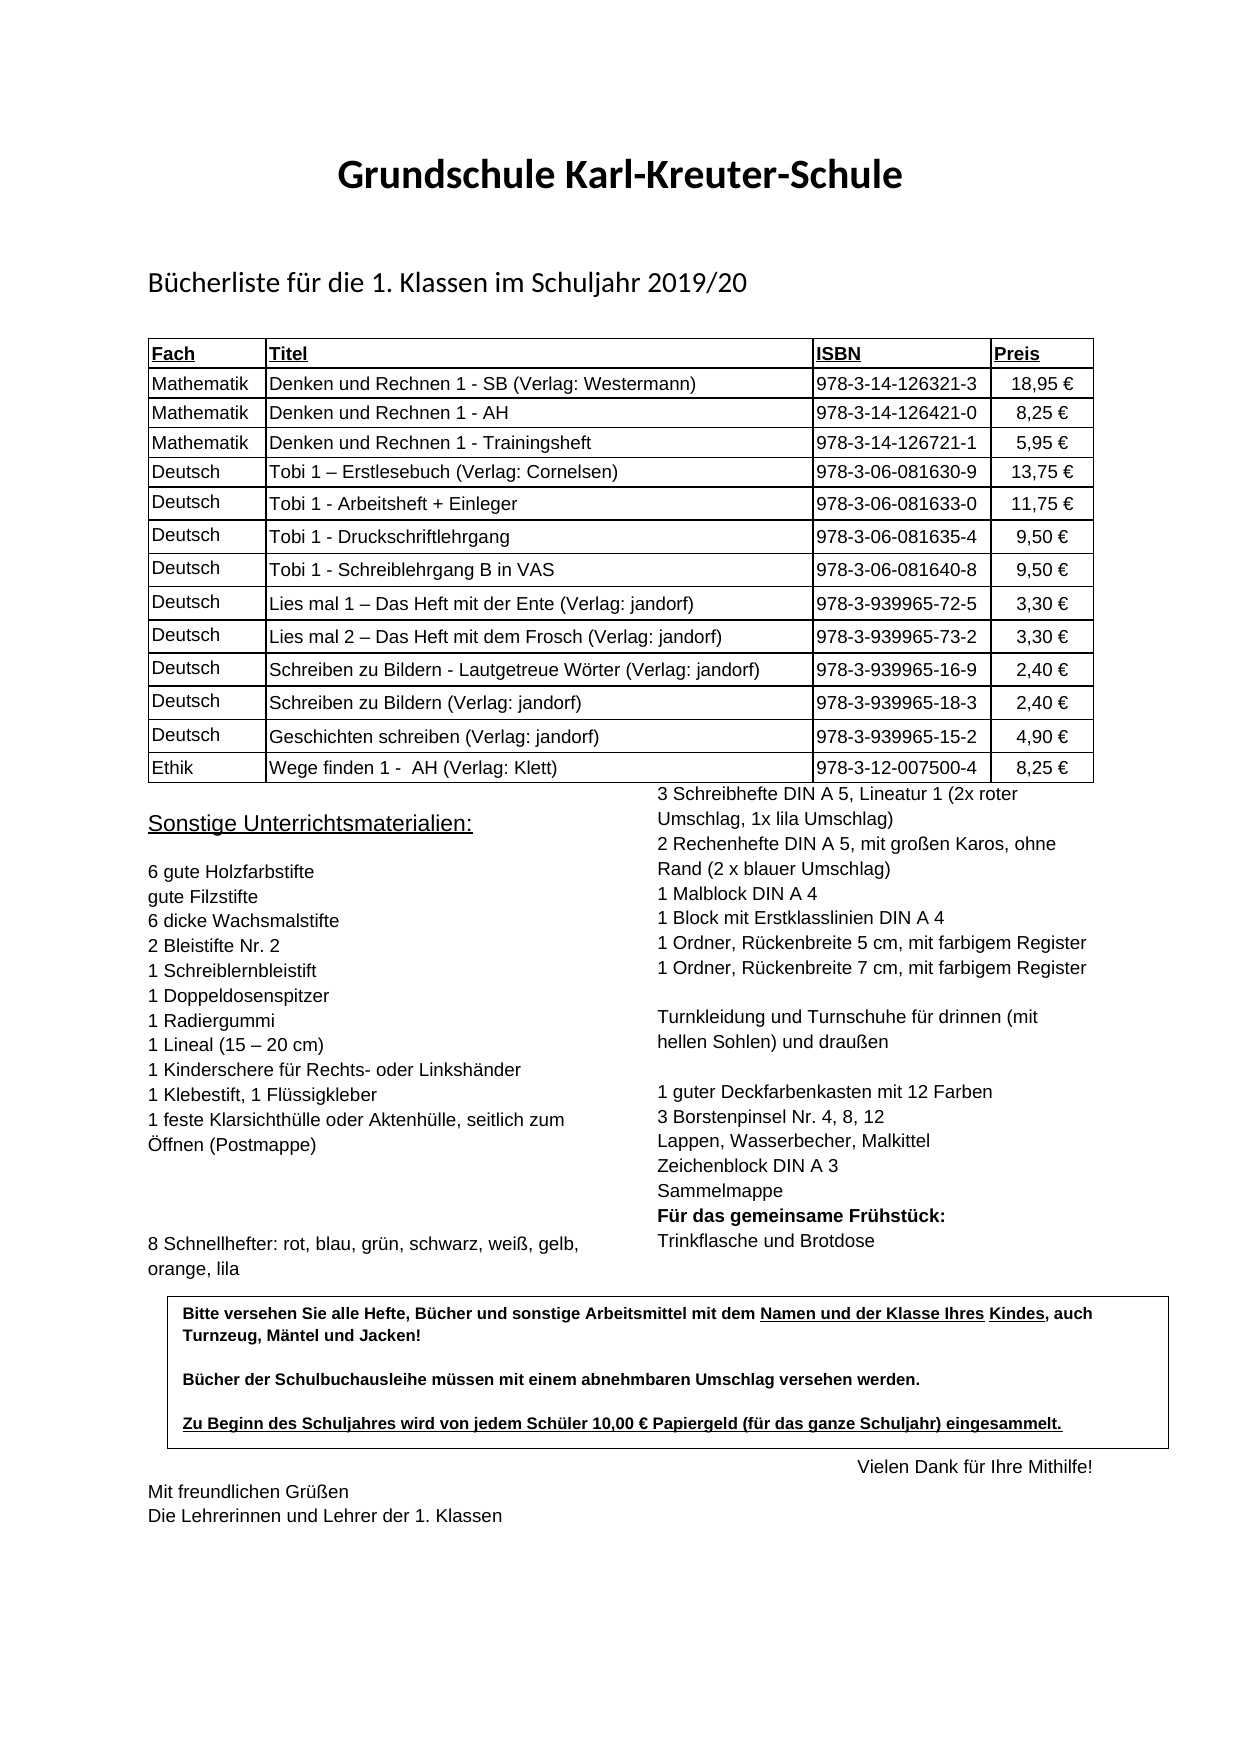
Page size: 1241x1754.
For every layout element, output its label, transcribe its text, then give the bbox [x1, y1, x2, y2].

table_cell 978-3-14-126721-1 [814, 428, 990, 456]
text gute Filzstifte [148, 885, 583, 907]
table_cell Ethik [149, 753, 265, 782]
table_cell Deutsch [149, 621, 265, 652]
text Grundschule Karl-Kreuter-Schule [148, 148, 1093, 198]
text 1 Ordner, Rückenbreite 7 cm, mit farbigem Register [657, 957, 1093, 978]
subtitle Sonstige Unterrichtsmaterialien: [148, 809, 583, 836]
table_cell 11,75 € [992, 488, 1093, 519]
table_header Titel [267, 339, 812, 367]
table_cell 978-3-939965-16-9 [814, 654, 990, 685]
text Sammelmappe [657, 1180, 1093, 1201]
text Mit freundlichen Grüßen [148, 1480, 1093, 1502]
text 1 guter Deckfarbenkasten mit 12 Farben [657, 1081, 1093, 1102]
text 1 Lineal (15 – ) [148, 1034, 583, 1056]
table_cell Denken und Rechnen 1 - AH [267, 399, 812, 427]
table_cell 2,40 € [992, 687, 1093, 719]
table_cell 3,30 € [992, 621, 1093, 652]
text Für das gemeinsame Frühstück: [657, 1204, 1093, 1226]
text 2 Bleistifte Nr. 2 [148, 935, 583, 957]
text Bücherliste für die 1. Klassen im Schuljahr 2019/20 [148, 264, 1093, 300]
text 3 Schreibhefte DIN A 5, Lineatur 1 (2x roter Umschlag, 1x lila Umschlag) [657, 783, 1093, 829]
text Turnkleidung und Turnschuhe für drinnen (mit hellen Sohlen) und draußen [657, 1006, 1093, 1053]
text 1 Malblock DIN A 4 [657, 882, 1093, 904]
table_cell 978-3-06-081640-8 [814, 554, 990, 586]
table_cell Schreiben zu Bildern - Lautgetreue Wörter (Verlag: jandorf) [267, 654, 812, 685]
table_cell 13,75 € [992, 458, 1093, 486]
table_cell Deutsch [149, 687, 265, 719]
text 1 Kinderschere für Rechts- oder Linkshänder [148, 1059, 583, 1081]
table_cell Tobi 1 - Arbeitsheft + Einleger [267, 488, 812, 519]
table_cell Denken und Rechnen 1 - Trainingsheft [267, 428, 812, 456]
text 1 Block mit Erstklasslinien DIN A 4 [657, 907, 1093, 929]
text Die Lehrerinnen und Lehrer der 1. Klassen [148, 1505, 1093, 1527]
text 2 Rechenhefte DIN A 5, mit großen Karos, ohne Rand (2 x blauer Umschlag) [657, 833, 1093, 879]
text 3 Borstenpinsel Nr. 4, 8, 12 [657, 1105, 1093, 1127]
table_cell 4,90 € [992, 720, 1093, 752]
table_header Preis [992, 339, 1093, 367]
text Lappen, Wasserbecher, Malkittel [657, 1130, 1093, 1152]
table_cell Tobi 1 - Schreiblehrgang B in VAS [267, 554, 812, 586]
table_cell Deutsch [149, 720, 265, 752]
text 6 dicke Wachsmalstifte [148, 910, 583, 932]
table_cell 978-3-06-081630-9 [814, 458, 990, 486]
table_cell 9,50 € [992, 521, 1093, 552]
table_cell 978-3-06-081633-0 [814, 488, 990, 519]
text 1 Schreiblernbleistift [148, 960, 583, 981]
table_cell 978-3-939965-72-5 [814, 587, 990, 619]
text 1 Ordner, Rückenbreite 5 cm, mit farbigem Register [657, 932, 1093, 953]
text 8 Schnellhefter: rot, blau, grün, schwarz, weiß, gelb, orange, lila [148, 1232, 583, 1279]
text Zeichenblock DIN A 3 [657, 1155, 1093, 1177]
table_header Fach [149, 339, 265, 367]
text 1 feste Klarsichthülle oder Aktenhülle, seitlich zum Öffnen (Postmappe) [148, 1108, 583, 1155]
table_cell Mathematik [149, 428, 265, 456]
text 6 gute Holzfarbstifte [148, 861, 583, 882]
table_cell Mathematik [149, 369, 265, 397]
table_cell 978-3-14-126421-0 [814, 399, 990, 427]
table_cell 978-3-939965-18-3 [814, 687, 990, 719]
table_cell Tobi 1 – Erstlesebuch (Verlag: Cornelsen) [267, 458, 812, 486]
table_cell 8,25 € [992, 753, 1093, 782]
table_cell Tobi 1 - Druckschriftlehrgang [267, 521, 812, 552]
text Vielen Dank für Ihre Mithilfe! [148, 1456, 1093, 1477]
text 1 Klebestift, 1 Flüssigkleber [148, 1084, 583, 1105]
table_cell Deutsch [149, 554, 265, 586]
table_cell 978-3-06-081635-4 [814, 521, 990, 552]
table_cell 8,25 € [992, 399, 1093, 427]
table_cell Deutsch [149, 488, 265, 519]
table_cell Deutsch [149, 521, 265, 552]
text 1 Radiergummi [148, 1009, 583, 1031]
text Trinkflasche und Brotdose [657, 1229, 1093, 1251]
table_cell Wege finden 1 - AH (Verlag: Klett) [267, 753, 812, 782]
table_cell Mathematik [149, 399, 265, 427]
table_cell Schreiben zu Bildern (Verlag: jandorf) [267, 687, 812, 719]
table_cell 18,95 € [992, 369, 1093, 397]
table_cell Deutsch [149, 654, 265, 685]
table_cell Lies mal 1 – Das Heft mit der Ente (Verlag: jandorf) [267, 587, 812, 619]
table_cell Geschichten schreiben (Verlag: jandorf) [267, 720, 812, 752]
table_cell Deutsch [149, 587, 265, 619]
table_cell 978-3-12-007500-4 [814, 753, 990, 782]
table_cell 5,95 € [992, 428, 1093, 456]
text 1 Doppeldosenspitzer [148, 984, 583, 1006]
table_cell Deutsch [149, 458, 265, 486]
table_cell Denken und Rechnen 1 - SB (Verlag: Westermann) [267, 369, 812, 397]
table_header ISBN [814, 339, 990, 367]
table_cell Lies mal 2 – Das Heft mit dem Frosch (Verlag: jandorf) [267, 621, 812, 652]
table_cell 978-3-14-126321-3 [814, 369, 990, 397]
table_cell 978-3-939965-73-2 [814, 621, 990, 652]
table_cell 978-3-939965-15-2 [814, 720, 990, 752]
table_cell 2,40 € [992, 654, 1093, 685]
table_cell 9,50 € [992, 554, 1093, 586]
table_cell 3,30 € [992, 587, 1093, 619]
